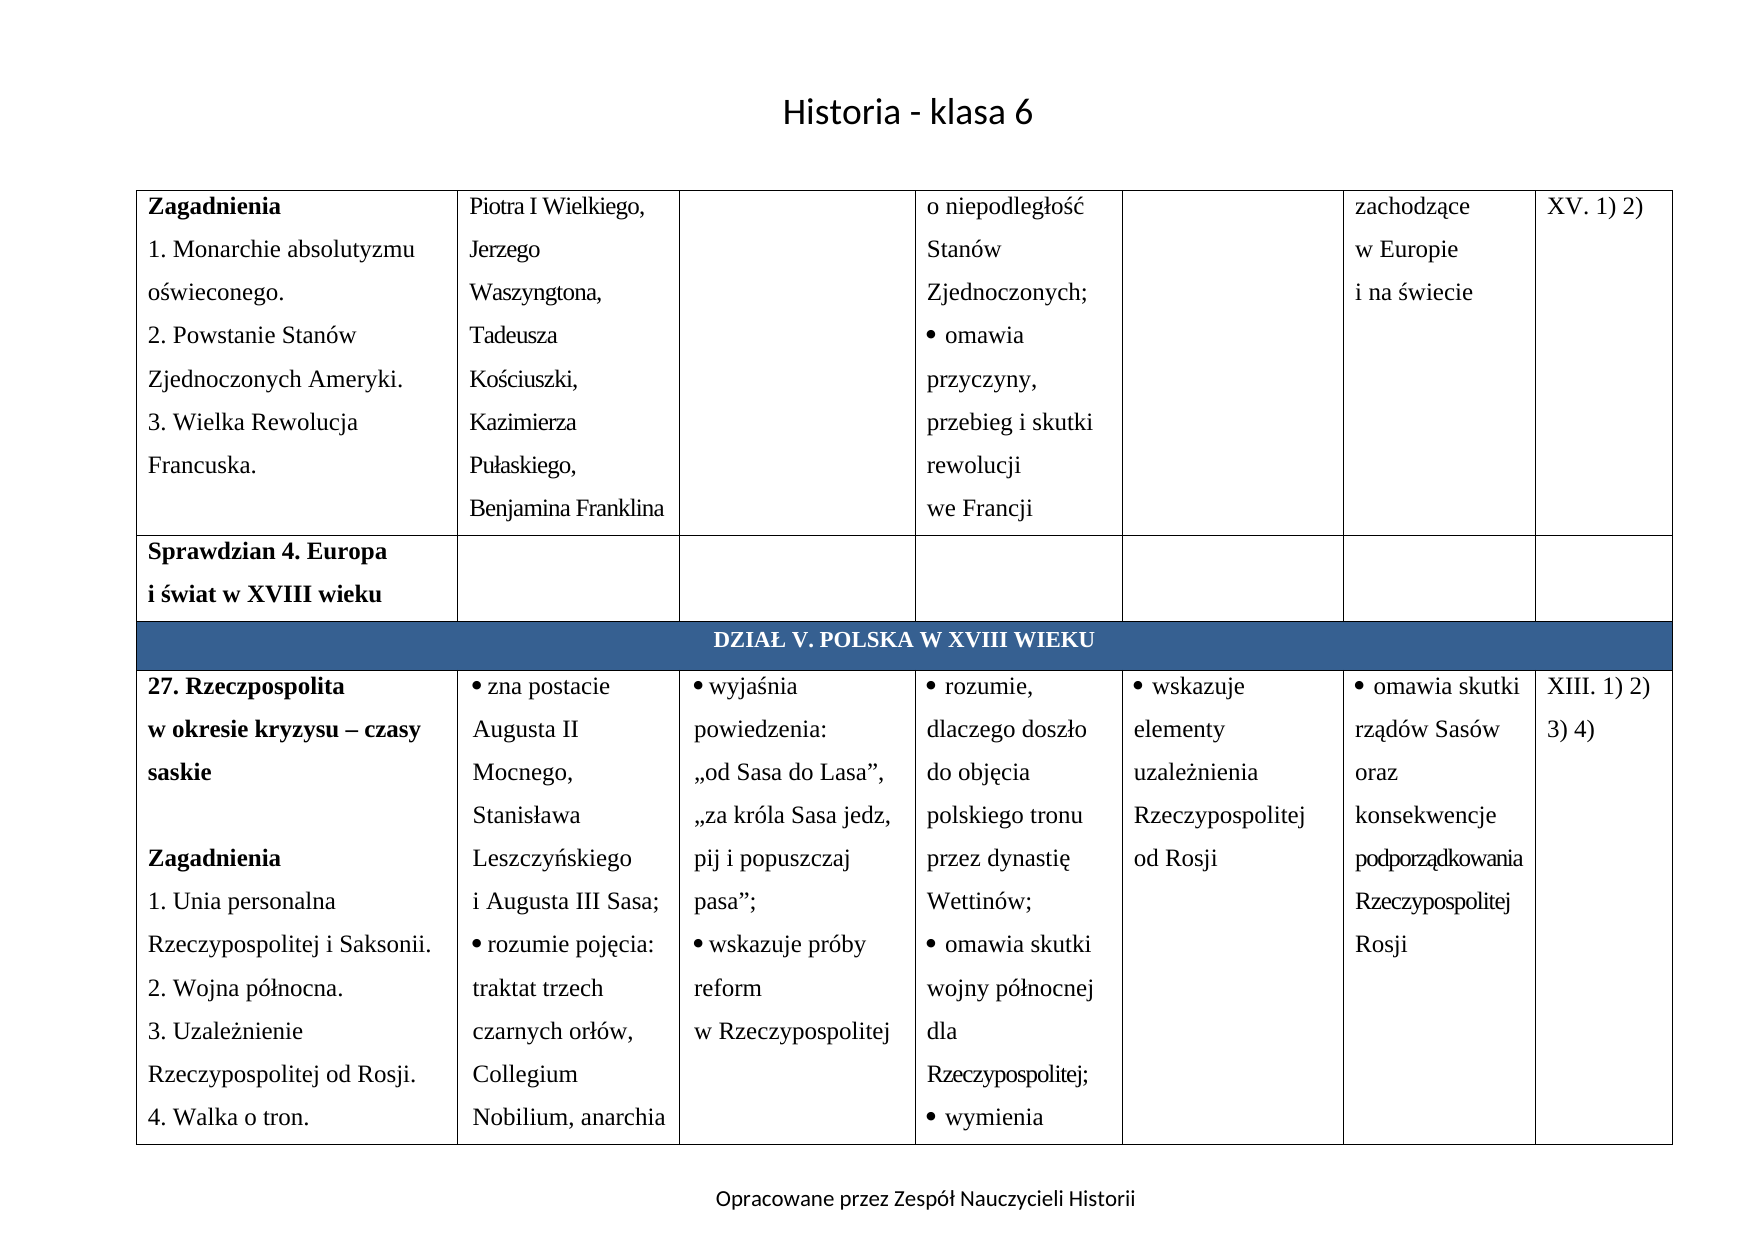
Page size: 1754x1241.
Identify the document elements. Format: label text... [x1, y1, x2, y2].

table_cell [680, 671, 915, 1144]
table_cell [916, 671, 1122, 1144]
table_cell [1536, 536, 1672, 621]
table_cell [458, 191, 679, 535]
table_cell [1536, 191, 1672, 535]
table_cell XIII. 1) 2) 3) 4) [1536, 671, 1672, 1144]
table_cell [1123, 191, 1343, 535]
table_cell [458, 536, 679, 621]
table_cell [916, 536, 1122, 621]
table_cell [458, 671, 679, 1144]
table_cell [1344, 191, 1535, 535]
table_cell [1344, 536, 1535, 621]
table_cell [1123, 671, 1343, 1144]
table_cell [1123, 536, 1343, 621]
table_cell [916, 191, 1122, 535]
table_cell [137, 191, 457, 535]
table_cell [680, 536, 915, 621]
table_cell Sprawdzian 4. Europa i świat w XVIII wieku [137, 536, 457, 621]
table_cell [680, 191, 915, 535]
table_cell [1344, 671, 1535, 1144]
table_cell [137, 671, 457, 1144]
table_cell DZIAŁ V. POLSKA W XVIII WIEKU [137, 622, 1672, 670]
